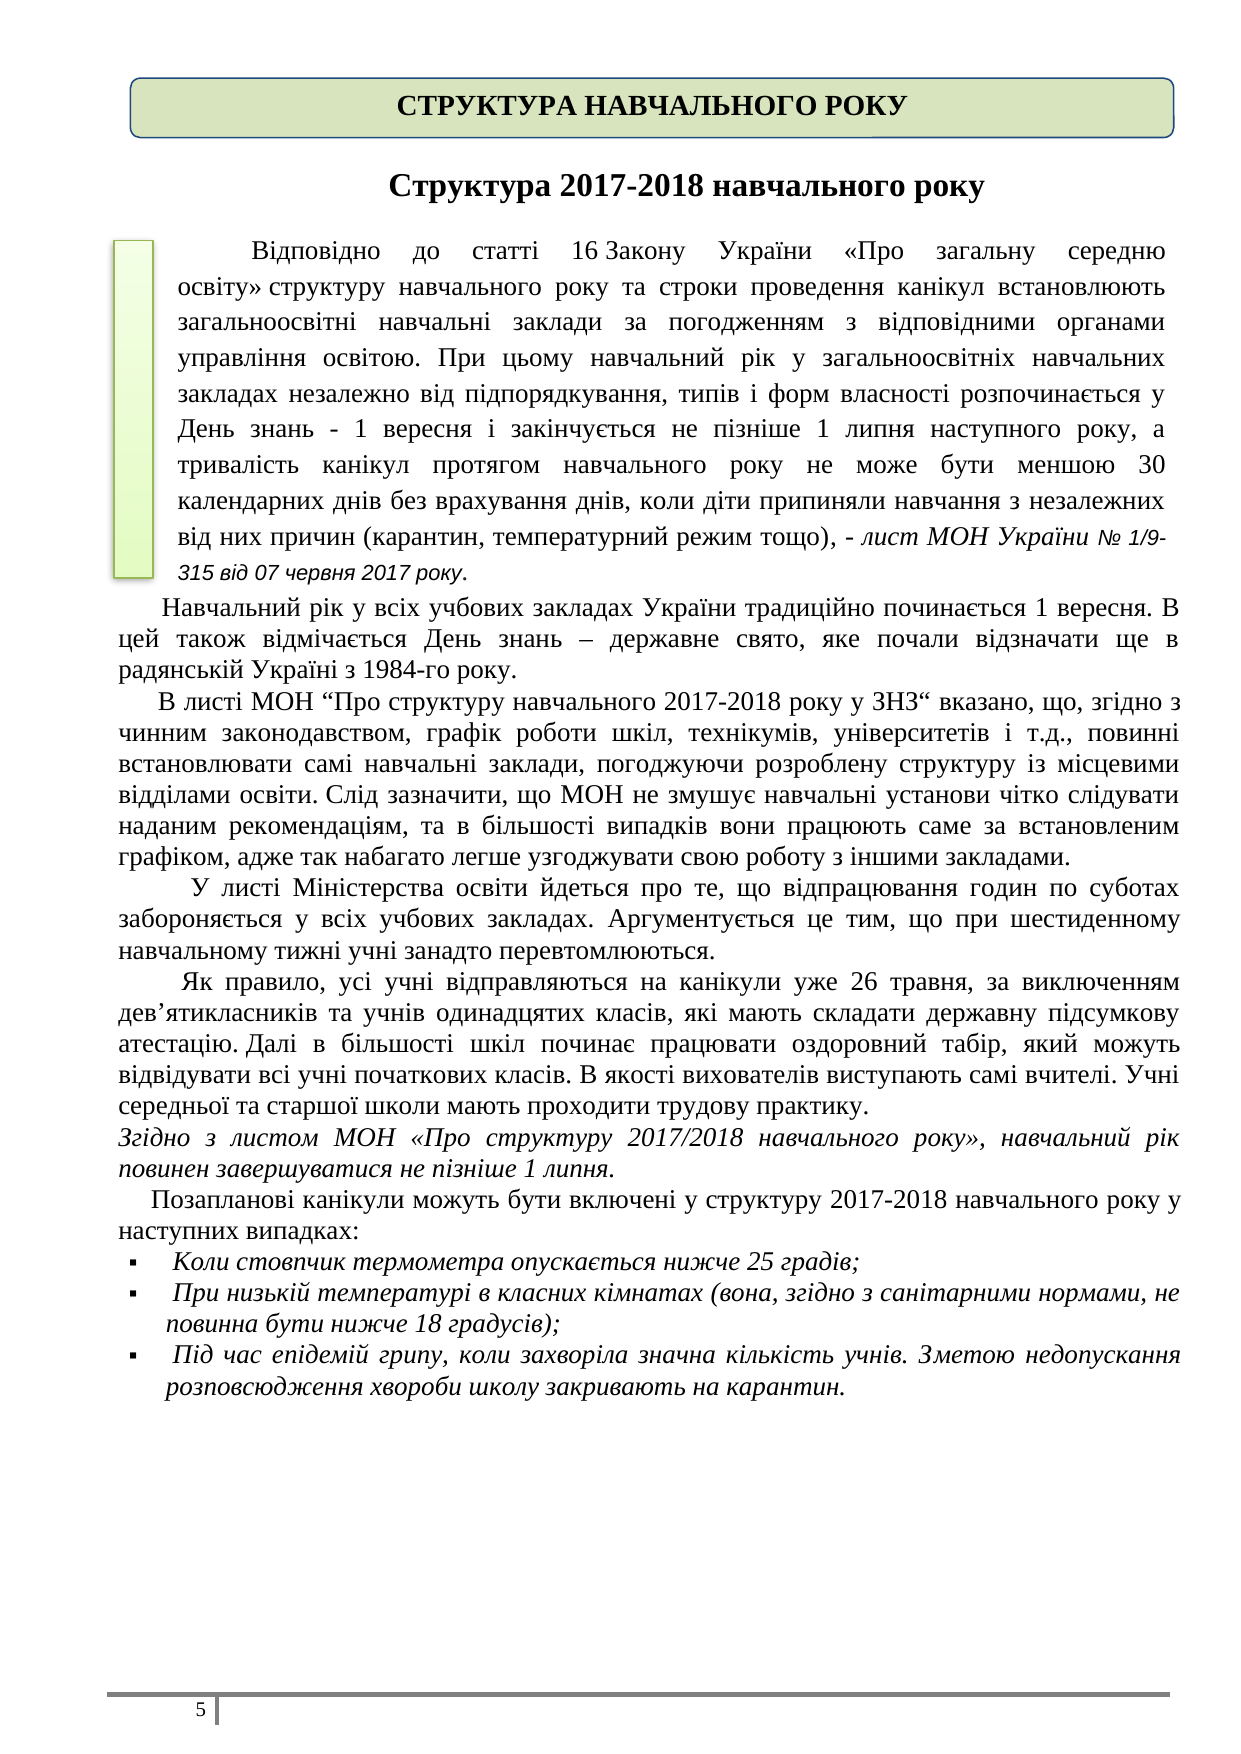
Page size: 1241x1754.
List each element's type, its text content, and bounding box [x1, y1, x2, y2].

text Відповідно до статті 16 Закону України «Про загальну середню освіту» структуру навчального року та строки проведення канікул встановлюють загальноосвітні навчальні заклади за погодженням з відповідними органами управління освітою. При цьому навчальний рік у загальноосвітніх навчальних закладах незалежно від підпорядкування, типів і форм власності розпочинається у День знань - 1 вересня і закінчується не пізніше 1 липня наступного року, а тривалість канікул протягом навчального року не може бути меншою 30 календарних днів без врахування днів, коли діти припиняли навчання з незалежних від них причин (карантин, температурний режим тощо), - лист МОН України № 1/9-315 від 07 червня 2017 року. [177, 234, 1166, 587]
text Позапланові канікули можуть бути включені у структуру 2017-2018 навчального року у наступних випадках: [118, 1183, 1181, 1245]
text В листі МОН “Про структуру навчального 2017-2018 року у ЗНЗ“ вказано, що, згідно з чинним законодавством, графік роботи шкіл, технікумів, університетів і т.д., повинні встановлювати самі навчальні заклади, погоджуючи розроблену структуру із місцевими відділами освіти. Слід зазначити, що МОН не змушує навчальні установи чітко слідувати наданим рекомендаціям, та в більшості випадків вони працюють саме за встановленим графіком, адже так набагато легше узгоджувати свою роботу з іншими закладами. [118, 684, 1181, 871]
text У листі Міністерства освіти йдеться про те, що відпрацювання годин по суботах забороняється у всіх учбових закладах. Аргументується це тим, що при шестиденному навчальному тижні учні занадто перевтомлюються. [118, 871, 1181, 965]
text Згідно з листом МОН «Про структуру 2017/2018 навчального року», навчальний рік повинен завершуватися не пізніше 1 липня. [118, 1121, 1181, 1183]
subtitle Структура 2017-2018 навчального року [118, 165, 1181, 204]
list ​ Коли стовпчик термометра опускається нижче 25 градів; [128, 1245, 1181, 1276]
list ​ При низькій температурі в класних кімнатах (вона, згідно з санітарними нормами, не повинна бути нижче 18 градусів); [128, 1276, 1181, 1339]
text Як правило, усі учні відправляються на канікули уже 26 травня, за виключенням дев’ятикласників та учнів одинадцятих класів, які мають складати державну підсумкову атестацію. Далі в більшості шкіл починає працювати оздоровний табір, який можуть відвідувати всі учні початкових класів. В якості вихователів виступають самі вчителі. Учні середньої та старшої школи мають проходити трудову практику. [118, 965, 1181, 1121]
list Під час епідемій грипу, коли захворіла значна кількість учнів. Зметою недопускання розповсюдження хвороби школу закривають на карантин. [128, 1339, 1181, 1401]
text Навчальний рік у всіх учбових закладах України традиційно починається 1 вересня. В цей також відмічається День знань – державне свято, яке почали відзначати ще в радянській Україні з 1984-го року. [118, 591, 1181, 684]
